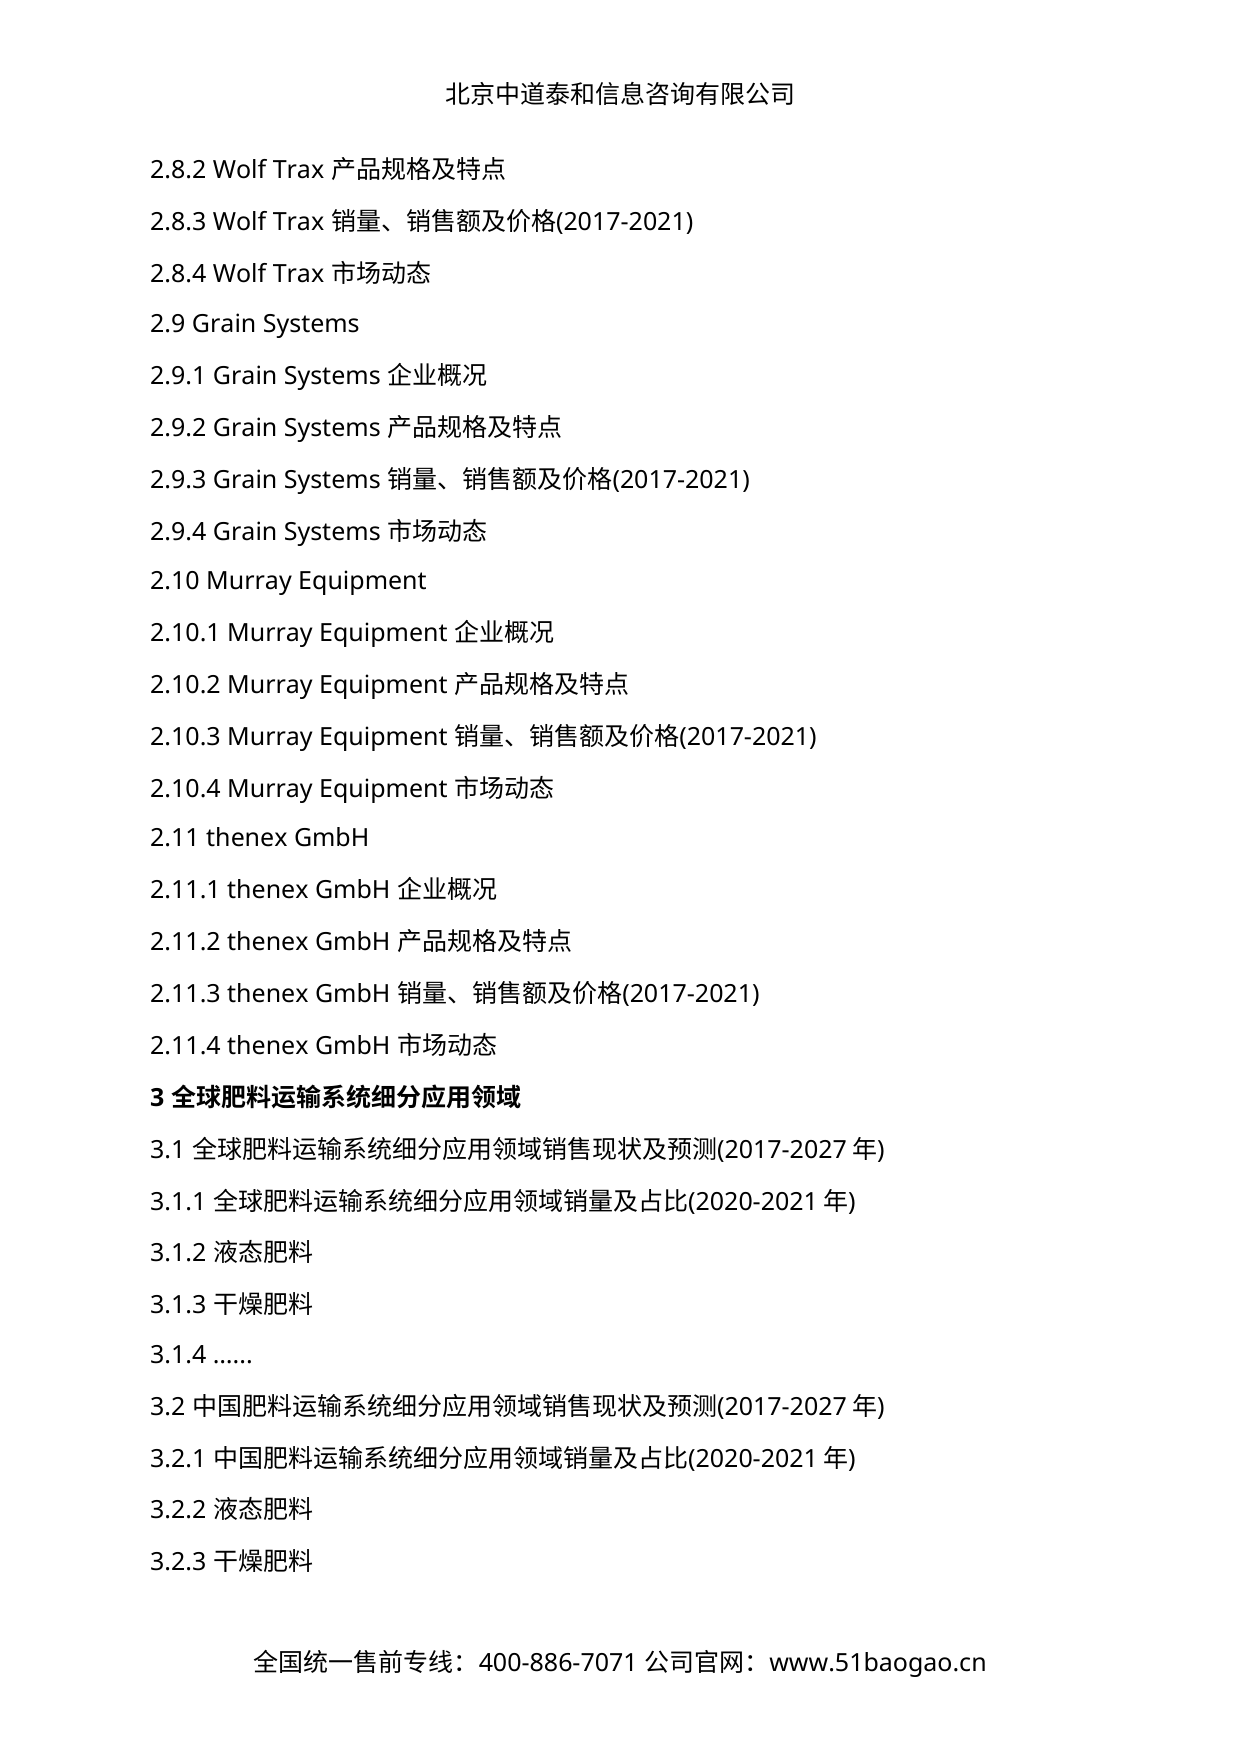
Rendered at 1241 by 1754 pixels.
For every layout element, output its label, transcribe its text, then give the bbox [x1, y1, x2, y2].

text 2.9.1 Grain Systems 企业概况 [150, 355, 1090, 392]
text 2.8.3 Wolf Trax 销量、销售额及价格(2017-2021) [150, 202, 1090, 238]
text 2.10.1 Murray Equipment 企业概况 [150, 612, 1090, 649]
text 2.11.1 thenex GmbH 企业概况 [150, 870, 1090, 906]
text 3.1.4 …... [150, 1337, 1090, 1371]
text 2.10.2 Murray Equipment 产品规格及特点 [150, 664, 1090, 701]
text 2.11.4 thenex GmbH 市场动态 [150, 1025, 1090, 1062]
text 2.10.3 Murray Equipment 销量、销售额及价格(2017-2021) [150, 716, 1090, 752]
text 3.1.2 液态肥料 [150, 1233, 1090, 1269]
text 2.9.3 Grain Systems 销量、销售额及价格(2017-2021) [150, 459, 1090, 495]
text 2.11 thenex GmbH [150, 820, 1090, 854]
text 2.8.2 Wolf Trax 产品规格及特点 [150, 150, 1090, 186]
text 3 全球肥料运输系统细分应用领域 [150, 1077, 1090, 1113]
text 3.2.1 中国肥料运输系统细分应用领域销量及占比(2020-2021年) [150, 1438, 1090, 1474]
text 3.1 全球肥料运输系统细分应用领域销售现状及预测(2017-2027年) [150, 1129, 1090, 1165]
text 3.2.2 液态肥料 [150, 1490, 1090, 1526]
text 3.2 中国肥料运输系统细分应用领域销售现状及预测(2017-2027年) [150, 1386, 1090, 1422]
text 2.10 Murray Equipment [150, 563, 1090, 597]
text 3.1.1 全球肥料运输系统细分应用领域销量及占比(2020-2021年) [150, 1181, 1090, 1217]
text 2.9.2 Grain Systems 产品规格及特点 [150, 407, 1090, 443]
text 2.9 Grain Systems [150, 306, 1090, 340]
text 2.9.4 Grain Systems 市场动态 [150, 511, 1090, 547]
text 2.11.2 thenex GmbH 产品规格及特点 [150, 922, 1090, 958]
text 3.1.3 干燥肥料 [150, 1285, 1090, 1321]
text 2.8.4 Wolf Trax 市场动态 [150, 254, 1090, 290]
text 2.10.4 Murray Equipment 市场动态 [150, 768, 1090, 804]
text 2.11.3 thenex GmbH 销量、销售额及价格(2017-2021) [150, 973, 1090, 1010]
text 3.2.3 干燥肥料 [150, 1542, 1090, 1578]
